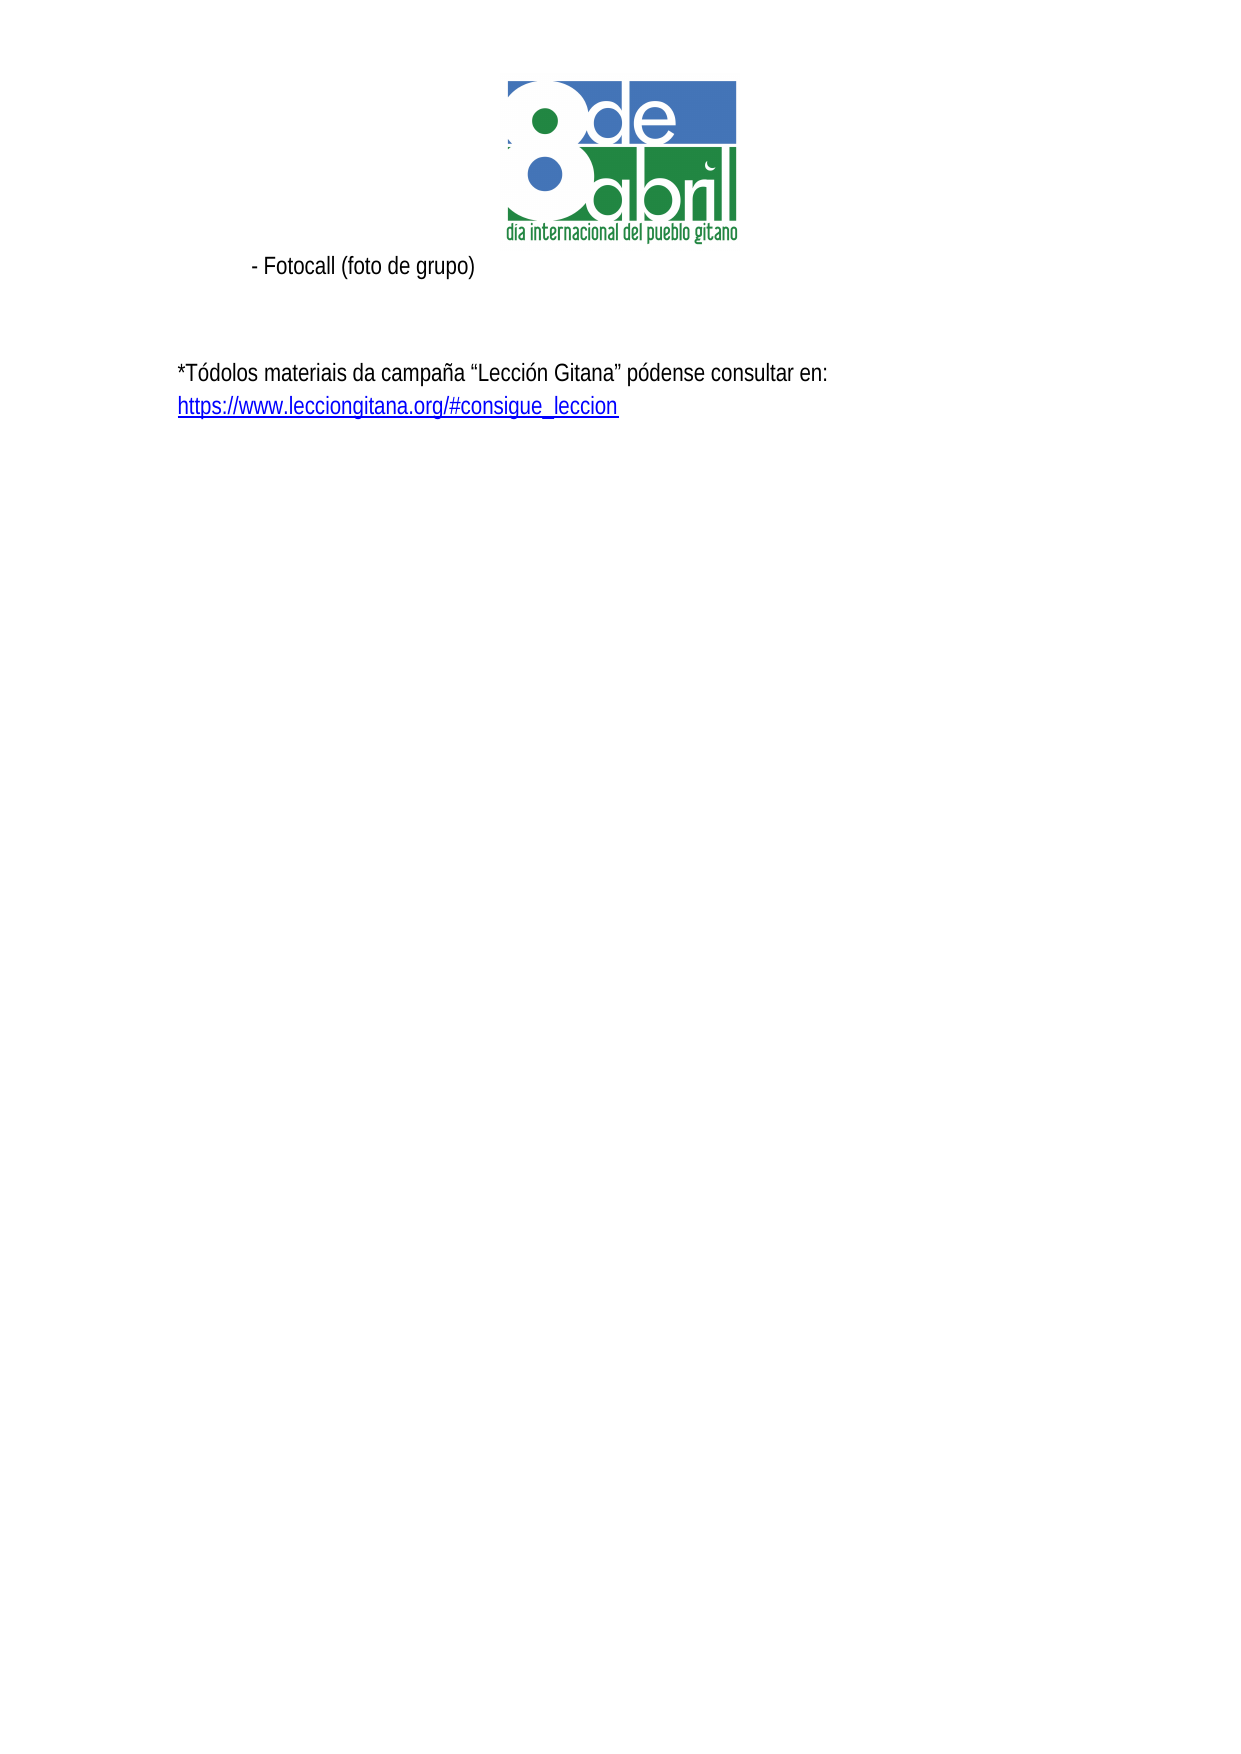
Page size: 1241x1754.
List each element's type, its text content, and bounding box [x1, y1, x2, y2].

text - Fotocall (foto de grupo) [177, 251, 1063, 279]
text *Tódolos materiais da campaña “Lección Gitana” pódense consultar en: https://www.lecciongitana.org/#consigue_leccion [177, 358, 1063, 420]
picture [499, 73, 741, 251]
